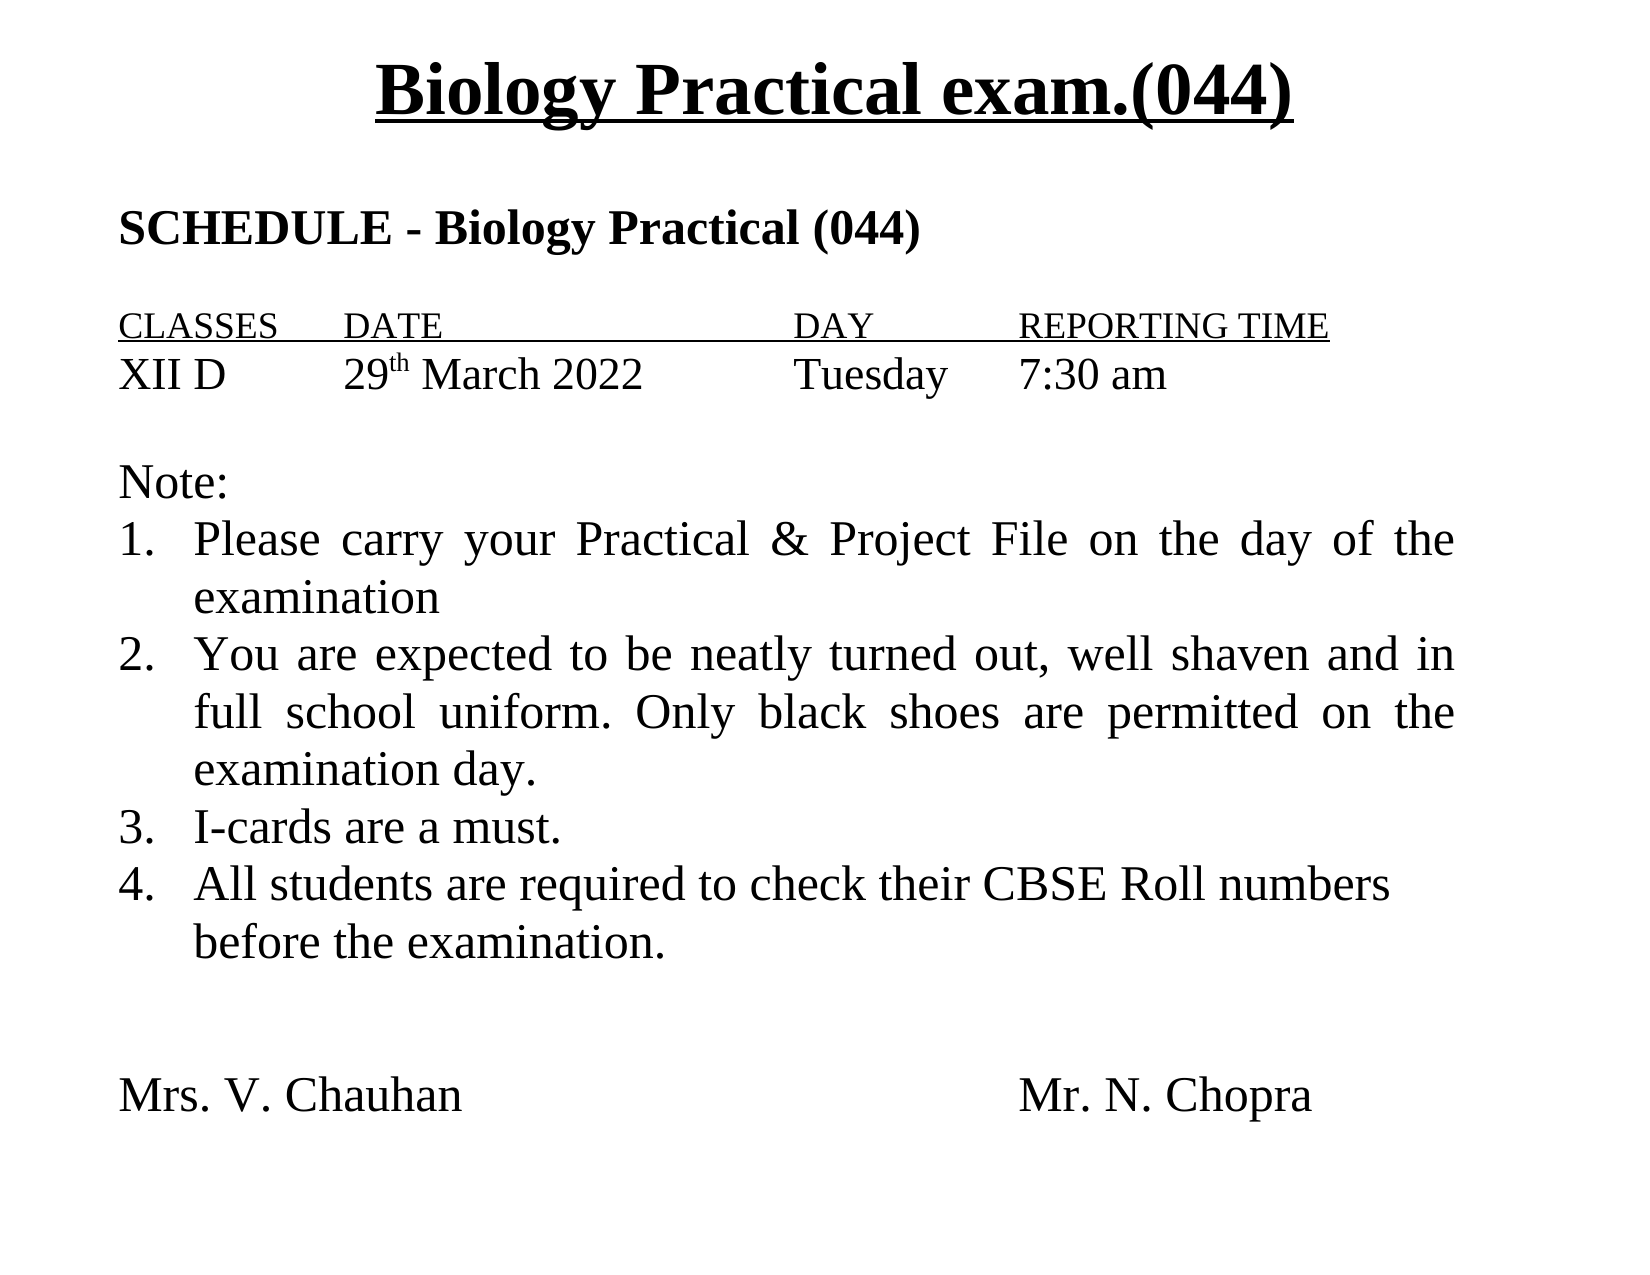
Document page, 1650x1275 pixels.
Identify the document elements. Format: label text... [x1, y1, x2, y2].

list You are expected to be neatly turned out, well shaven and in full school uniform. Only black shoes are permitted on the examination day. [118, 624, 1457, 797]
text CLASSES DATE DAY REPORTING TIME [118, 303, 1457, 346]
list All students are required to check their CBSE Roll numbers before the examination. [118, 854, 1457, 969]
text SCHEDULE - Biology Practical (044) [118, 198, 1457, 255]
text Biology Practical exam.(044) [118, 44, 1550, 131]
text Mrs. V. Chauhan Mr. N. Chopra [118, 1065, 1550, 1122]
text XII D 29th March 2022 Tuesday 7:30 am [118, 346, 1457, 399]
list Please carry your Practical & Project File on the day of the examination [118, 509, 1457, 624]
list I-cards are a must. [118, 797, 1457, 854]
text Note: [118, 452, 1457, 509]
